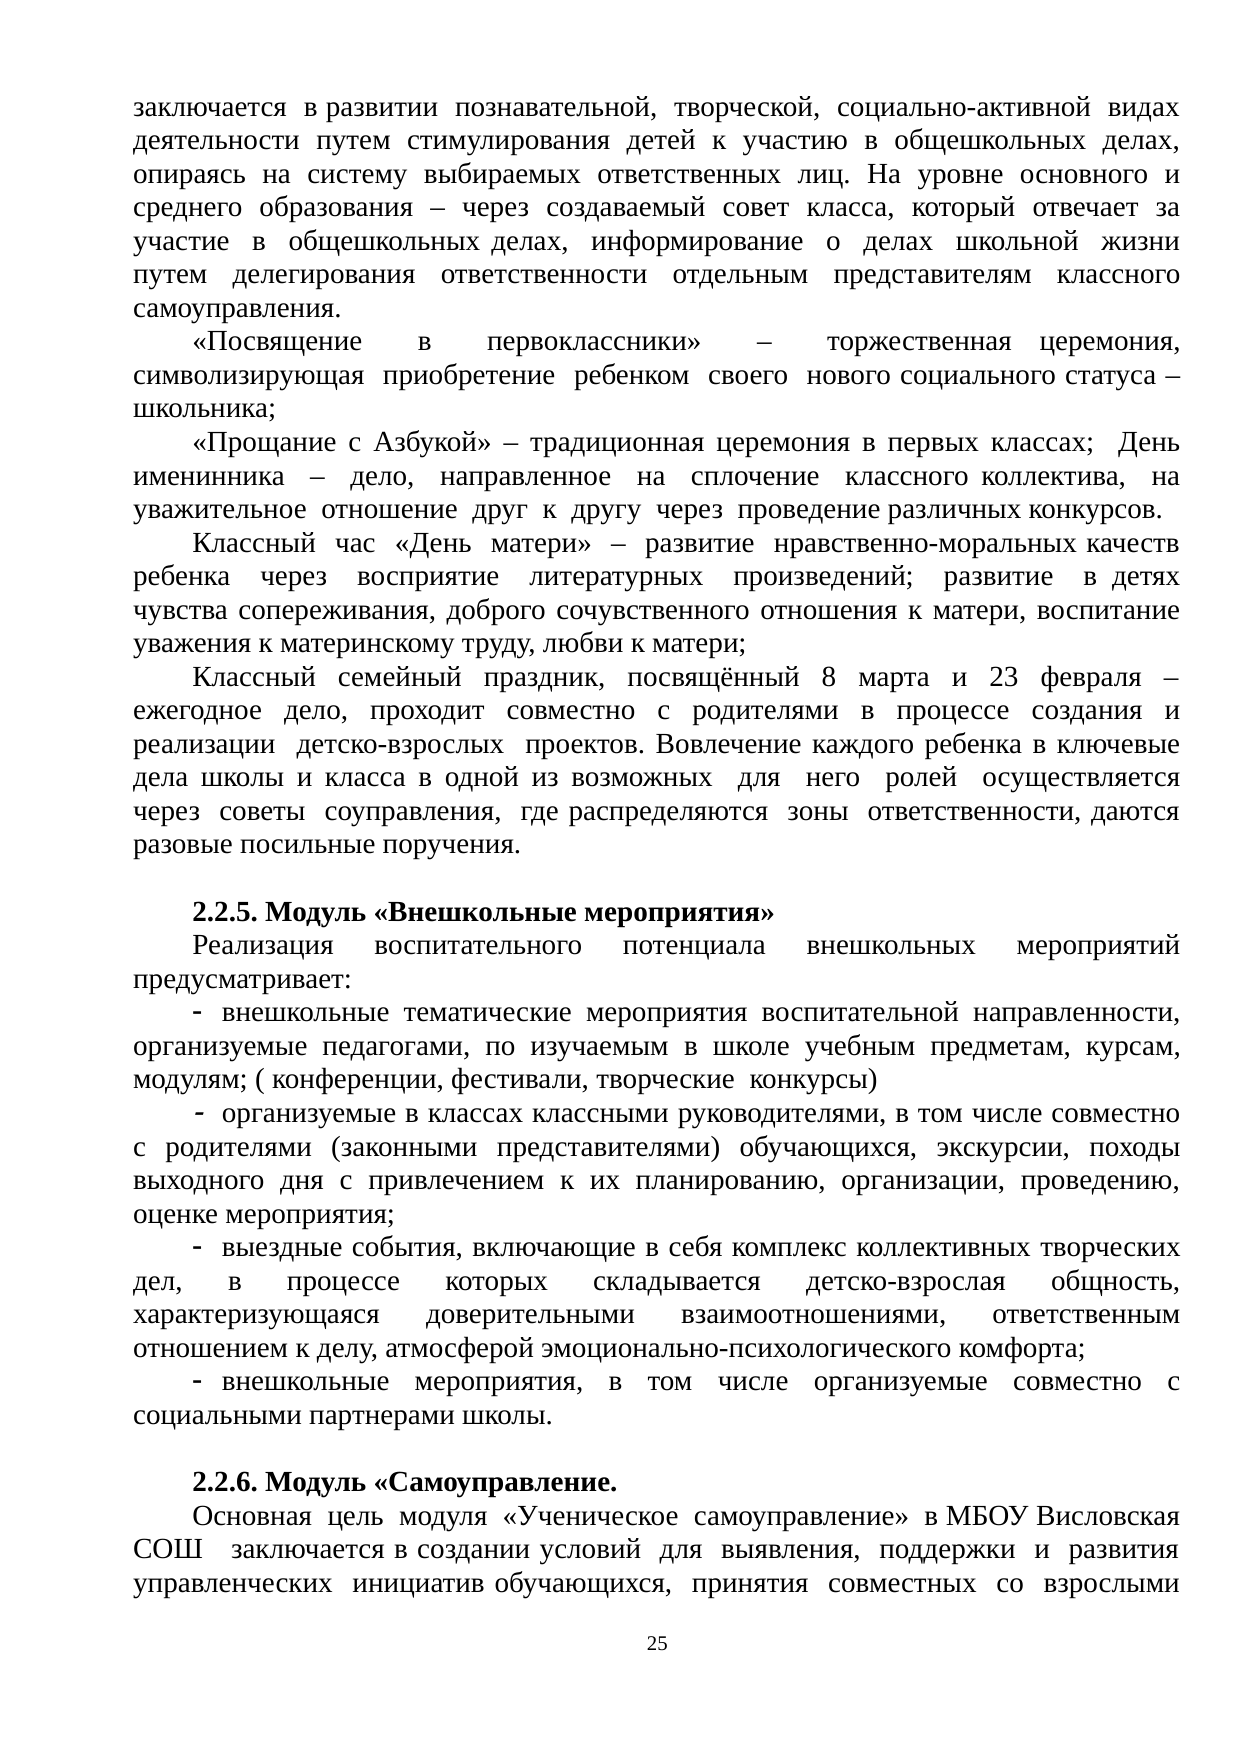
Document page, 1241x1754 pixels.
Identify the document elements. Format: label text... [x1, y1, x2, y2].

text 2.2.6. Модуль «Самоуправление. [133, 1464, 1181, 1498]
text Классный семейный праздник, посвящённый 8 марта и 23 февраля – ежегодное дело, проходит совместно с родителями в процессе создания и реализации детско-взрослых проектов. Вовлечение каждого ребенка в ключевые дела школы и класса в одной из возможных для него ролей осуществляется через советы соуправления, где распределяются зоны ответственности, даются разовые посильные поручения. [133, 659, 1181, 860]
list внешкольные мероприятия, в том числе организуемые совместно с социальными партнерами школы. [133, 1363, 1181, 1431]
text «Посвящение в первоклассники» – торжественная церемония, символизирующая приобретение ребенком своего нового социального статуса – школьника; [133, 323, 1181, 424]
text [133, 1498, 1181, 1598]
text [133, 89, 1181, 323]
list внешкольные тематические мероприятия воспитательной направленности, организуемые педагогами, по изучаемым в школе учебным предметам, курсам, модулям; ( конференции, фестивали, творческие конкурсы) [133, 994, 1181, 1095]
text Классный час «День матери» – развитие нравственно-моральных качеств ребенка через восприятие литературных произведений; развитие в детях чувства сопереживания, доброго сочувственного отношения к матери, воспитание уважения к материнскому труду, любви к матери; [133, 525, 1181, 659]
list организуемые в классах классными руководителями, в том числе совместно с родителями (законными представителями) обучающихся, экскурсии, походы выходного дня с привлечением к их планированию, организации, проведению, оценке мероприятия; [133, 1095, 1181, 1229]
text «Прощание с Азбукой» – традиционная церемония в первых классах; День именинника – дело, направленное на сплочение классного коллектива, на уважительное отношение друг к другу через проведение различных конкурсов. [133, 424, 1181, 525]
text Реализация воспитательного потенциала внешкольных мероприятий предусматривает: [133, 927, 1181, 994]
text 2.2.5. Модуль «Внешкольные мероприятия» [133, 894, 1181, 927]
list выездные события, включающие в себя комплекс коллективных творческих дел, в процессе которых складывается детско-взрослая общность, характеризующаяся доверительными взаимоотношениями, ответственным отношением к делу, атмосферой эмоционально-психологического комфорта; [133, 1229, 1181, 1363]
